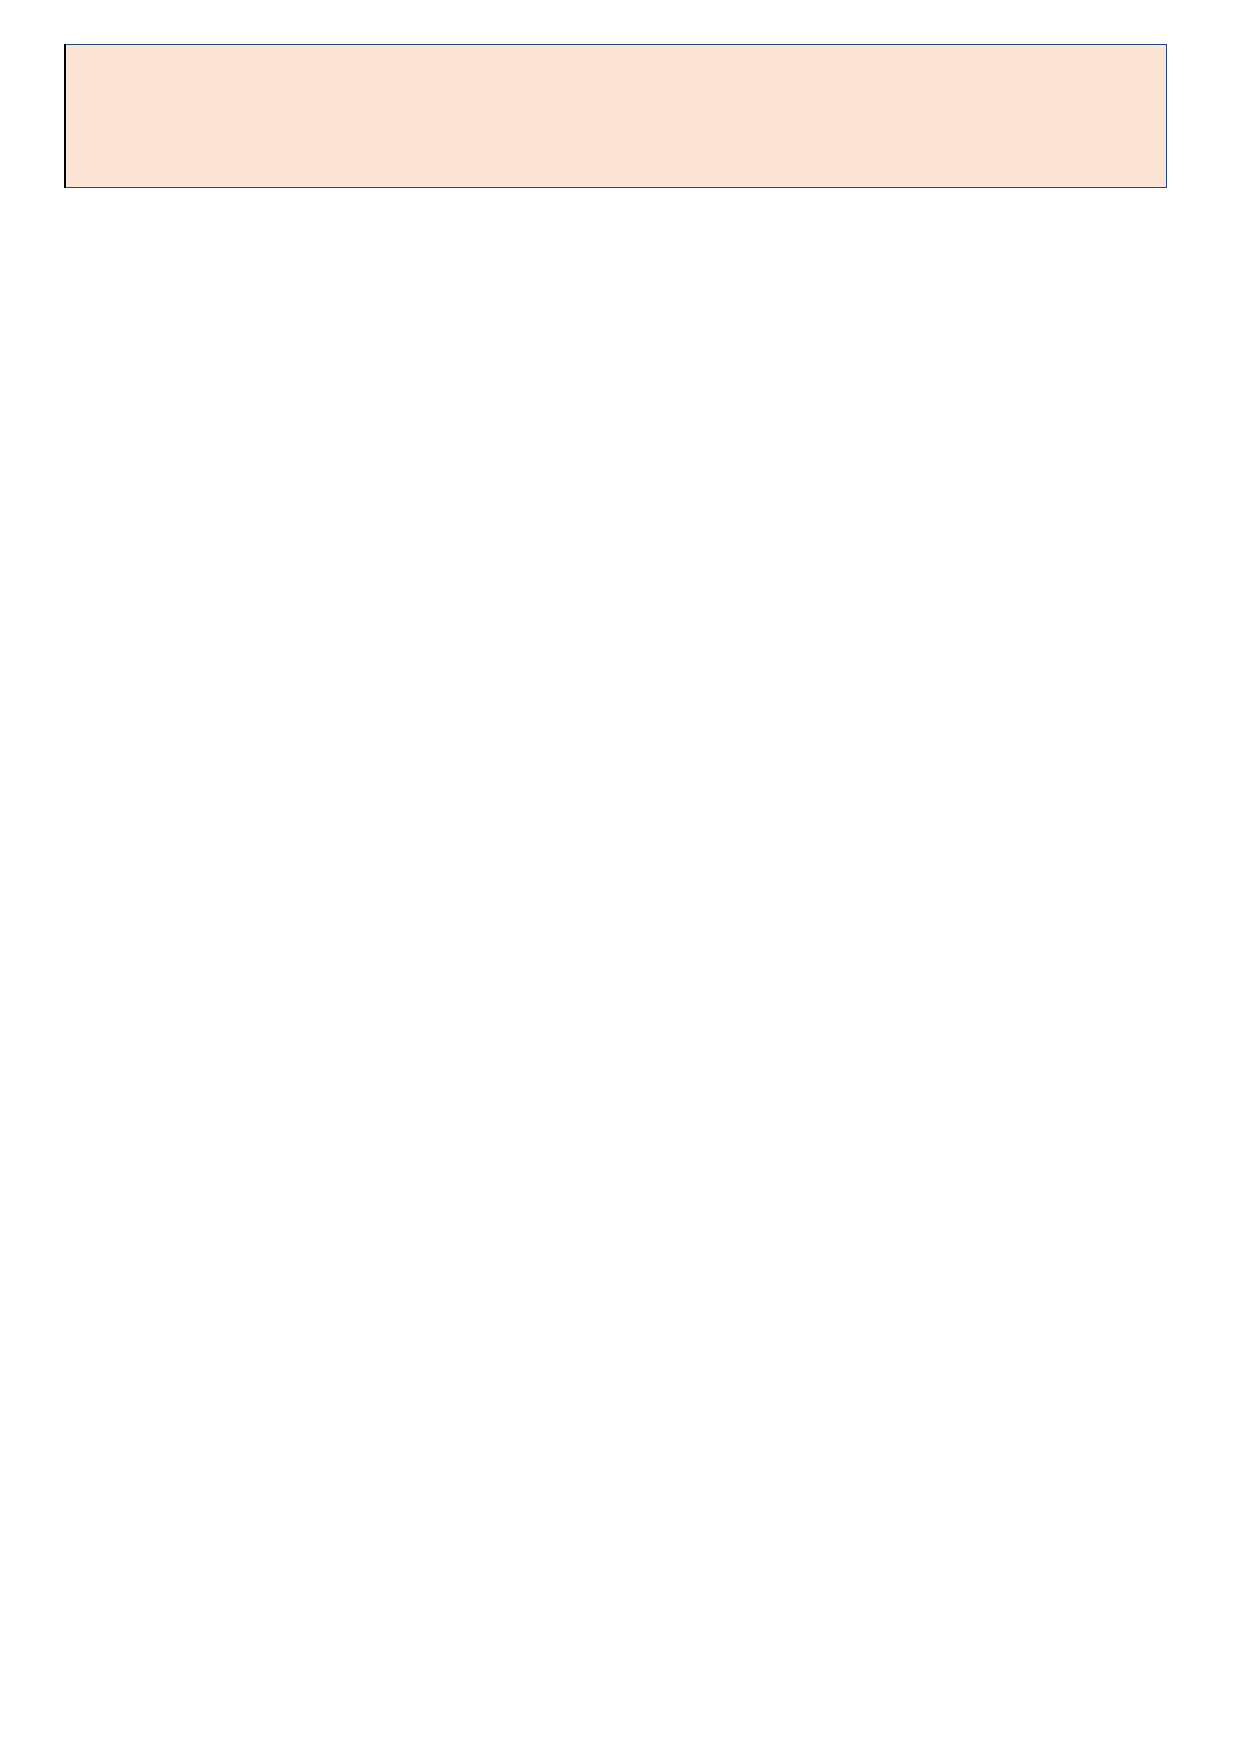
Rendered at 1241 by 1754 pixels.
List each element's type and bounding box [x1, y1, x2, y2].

table_cell [66, 45, 1166, 187]
